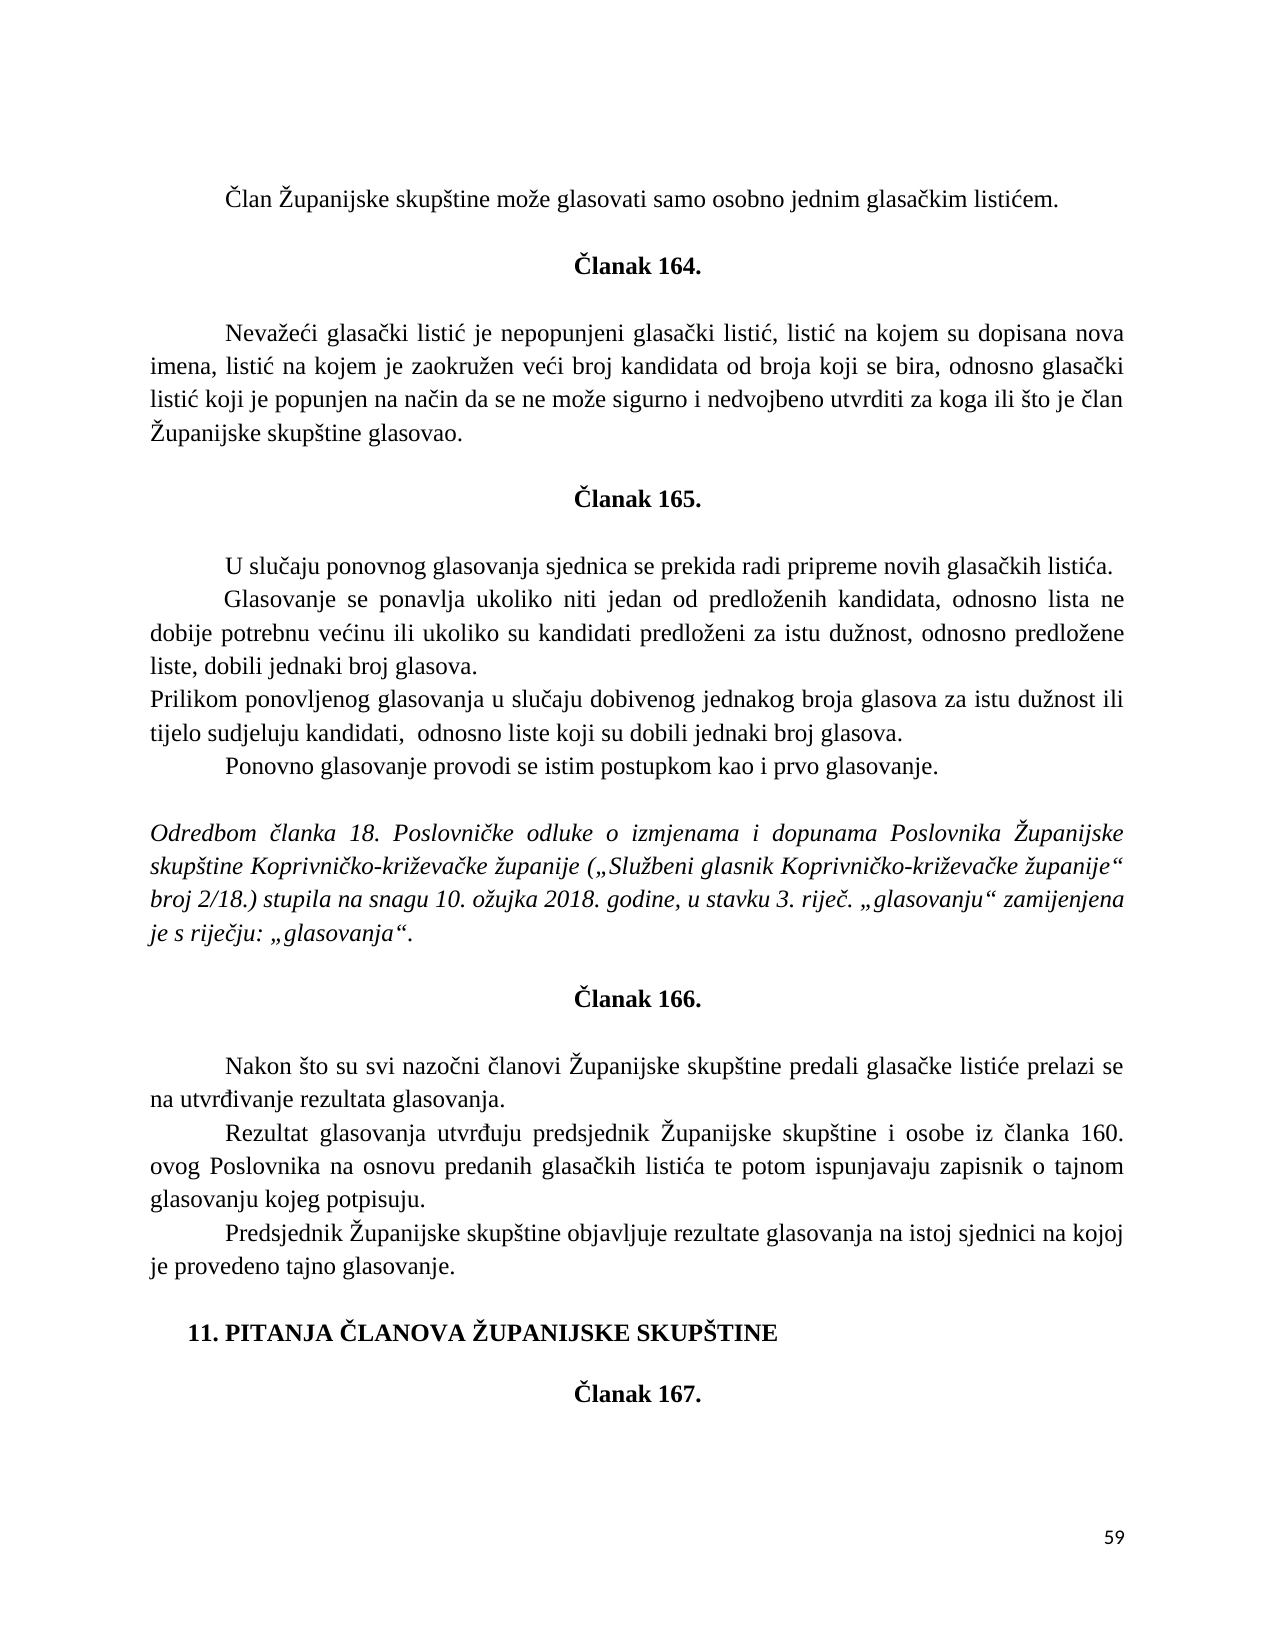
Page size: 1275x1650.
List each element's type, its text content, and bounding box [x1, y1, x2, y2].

text Ponovno glasovanje provodi se istim postupkom kao i prvo glasovanje. [150, 748, 1125, 781]
text Rezultat glasovanja utvrđuju predsjednik Županijske skupštine i osobe iz članka 160. ovog Poslovnika na osnovu predanih glasačkih listića te potom ispunjavaju zapisnik o tajnom glasovanju kojeg potpisuju. [150, 1114, 1125, 1214]
text Članak 165. [150, 481, 1125, 514]
text Članak 167. [150, 1376, 1125, 1409]
text Član Županijske skupštine može glasovati samo osobno jednim glasačkim listićem. [150, 181, 1125, 214]
text Članak 166. [150, 981, 1125, 1014]
text Predsjednik Županijske skupštine objavljuje rezultate glasovanja na istoj sjednici na kojoj je provedeno tajno glasovanje. [150, 1214, 1125, 1281]
text Nakon što su svi nazočni članovi Županijske skupštine predali glasačke listiće prelazi se na utvrđivanje rezultata glasovanja. [150, 1048, 1125, 1114]
list PITANJA ČLANOVA ŽUPANIJSKE SKUPŠTINE [187, 1314, 1125, 1348]
text Prilikom ponovljenog glasovanja u slučaju dobivenog jednakog broja glasova za istu dužnost ili tijelo sudjeluju kandidati, odnosno liste koji su dobili jednaki broj glasova. [150, 681, 1125, 748]
text Odredbom članka 18. Poslovničke odluke o izmjenama i dopunama Poslovnika Županijske skupštine Koprivničko-križevačke županije („Službeni glasnik Koprivničko-križevačke županije“ broj 2/18.) stupila na snagu 10. ožujka 2018. godine, u stavku 3. riječ. „glasovanju“ zamijenjena je s riječju: „glasovanja“. [150, 814, 1125, 948]
text U slučaju ponovnog glasovanja sjednica se prekida radi pripreme novih glasačkih listića. [150, 548, 1125, 581]
text Članak 164. [150, 248, 1125, 281]
text Nevažeći glasački listić je nepopunjeni glasački listić, listić na kojem su dopisana nova imena, listić na kojem je zaokružen veći broj kandidata od broja koji se bira, odnosno glasački listić koji je popunjen na način da se ne može sigurno i nedvojbeno utvrditi za koga ili što je član Županijske skupštine glasovao. [150, 314, 1125, 448]
text Glasovanje se ponavlja ukoliko niti jedan od predloženih kandidata, odnosno lista ne dobije potrebnu većinu ili ukoliko su kandidati predloženi za istu dužnost, odnosno predložene liste, dobili jednaki broj glasova. [150, 581, 1125, 681]
